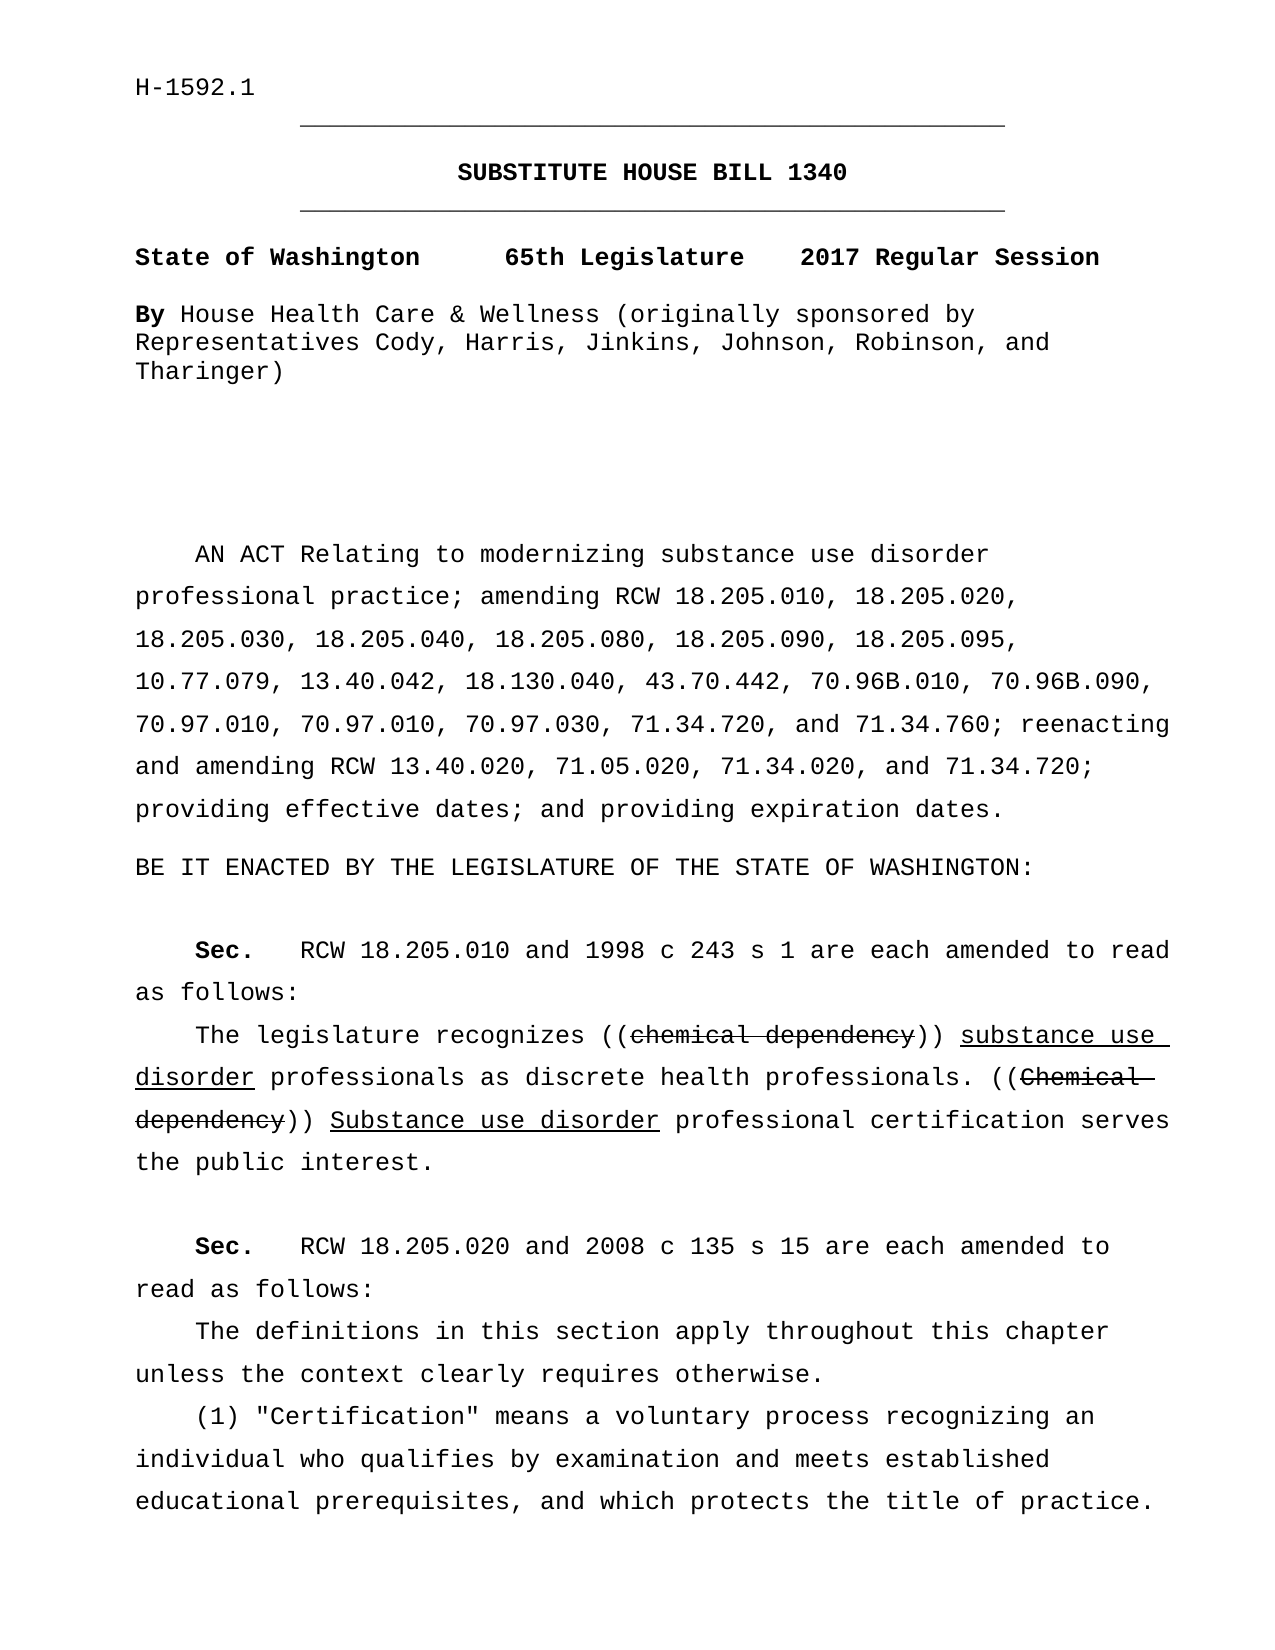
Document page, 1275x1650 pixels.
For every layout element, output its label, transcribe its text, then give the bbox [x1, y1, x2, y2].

text The definitions in this section apply throughout this chapter unless the context clearly requires otherwise. [135, 1306, 1170, 1391]
text (1) "Certification" means a voluntary process recognizing an individual who qualifies by examination and meets established educational prerequisites, and which protects the title of practice. [135, 1391, 1170, 1518]
text BE IT ENACTED BY THE LEGISLATURE OF THE STATE OF WASHINGTON: [135, 854, 1170, 882]
text _______________________________________________ [135, 103, 1170, 132]
text H-1592.1 [135, 75, 1170, 103]
text State of Washington 65th Legislature 2017 Regular Session [135, 245, 1170, 273]
text SUBSTITUTE HOUSE BILL 1340 [135, 160, 1170, 188]
text AN ACT Relating to modernizing substance use disorder professional practice; amending RCW 18.205.010, 18.205.020, 18.205.030, 18.205.040, 18.205.080, 18.205.090, 18.205.095, 10.77.079, 13.40.042, 18.130.040, 43.70.442, 70.96B.010, 70.96B.090, 70.97.010, 70.97.010, 70.97.030, 71.34.720, and 71.34.760; reenacting and amending RCW 13.40.020, 71.05.020, 71.34.020, and 71.34.720; providing effective dates; and providing expiration dates. [135, 528, 1170, 826]
text Sec. RCW 18.205.020 and 2008 c 135 s 15 are each amended to read as follows: [135, 1221, 1170, 1306]
text Sec. RCW 18.205.010 and 1998 c 243 s 1 are each amended to read as follows: [135, 924, 1170, 1009]
text _______________________________________________ [135, 188, 1170, 217]
text By House Health Care & Wellness (originally sponsored by Representatives Cody, Harris, Jinkins, Johnson, Robinson, and Tharinger) [135, 302, 1170, 387]
text The legislature recognizes ((chemical dependency)) substance use disorder professionals as discrete health professionals. ((Chemical dependency)) Substance use disorder professional certification serves the public interest. [135, 1009, 1170, 1179]
